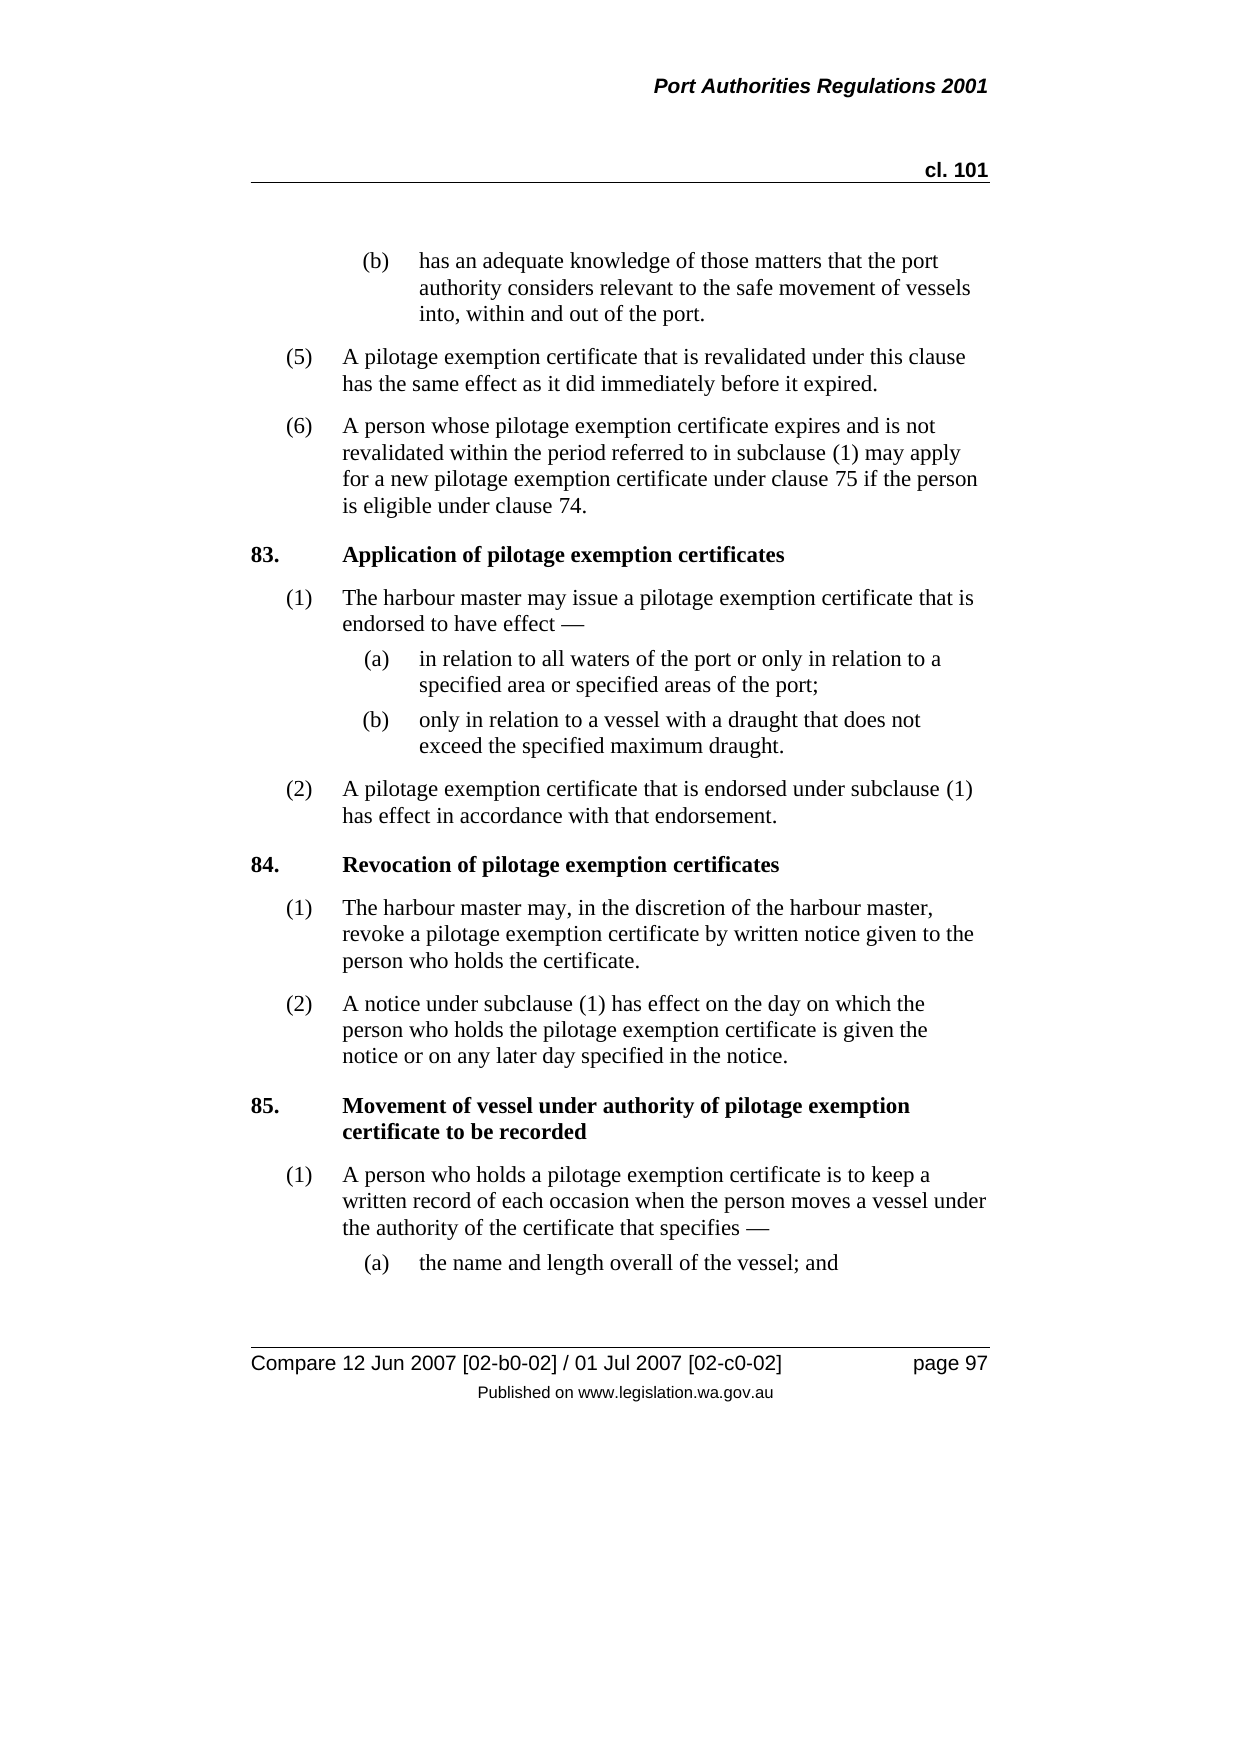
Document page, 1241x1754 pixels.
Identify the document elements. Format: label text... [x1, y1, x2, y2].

subtitle 84. Revocation of pilotage exemption certificates [251, 851, 990, 877]
text (6) A person whose pilotage exemption certificate expires and is not revalidated within the period referred to in subclause (1) may apply for a new pilotage exemption certificate under clause 75 if the person is eligible under clause 74. [251, 413, 990, 518]
subtitle 83. Application of pilotage exemption certificates [251, 541, 990, 567]
text (1) The harbour master may issue a pilotage exemption certificate that is endorsed to have effect — [251, 584, 990, 637]
text (5) A pilotage exemption certificate that is revalidated under this clause has the same effect as it did immediately before it expired. [251, 343, 990, 396]
text (b) only in relation to a vessel with a draught that does not exceed the specified maximum draught. [251, 706, 990, 759]
text (a) the name and length overall of the vessel; and [251, 1248, 990, 1275]
text (2) A pilotage exemption certificate that is endorsed under subclause (1) has effect in accordance with that endorsement. [251, 775, 990, 828]
text (1) A person who holds a pilotage exemption certificate is to keep a written record of each occasion when the person moves a vessel under the authority of the certificate that specifies — [251, 1161, 990, 1240]
text (2) A notice under subclause (1) has effect on the day on which the person who holds the pilotage exemption certificate is given the notice or on any later day specified in the notice. [251, 990, 990, 1069]
text (1) The harbour master may, in the discretion of the harbour master, revoke a pilotage exemption certificate by written notice given to the person who holds the certificate. [251, 894, 990, 973]
subtitle 85. Movement of vessel under authority of pilotage exemption certificate to be recorded [251, 1092, 990, 1144]
text (a) in relation to all waters of the port or only in relation to a specified area or specified areas of the port; [251, 645, 990, 698]
text (b) has an adequate knowledge of those matters that the port authority considers relevant to the safe movement of vessels into, within and out of the port. [251, 247, 990, 327]
